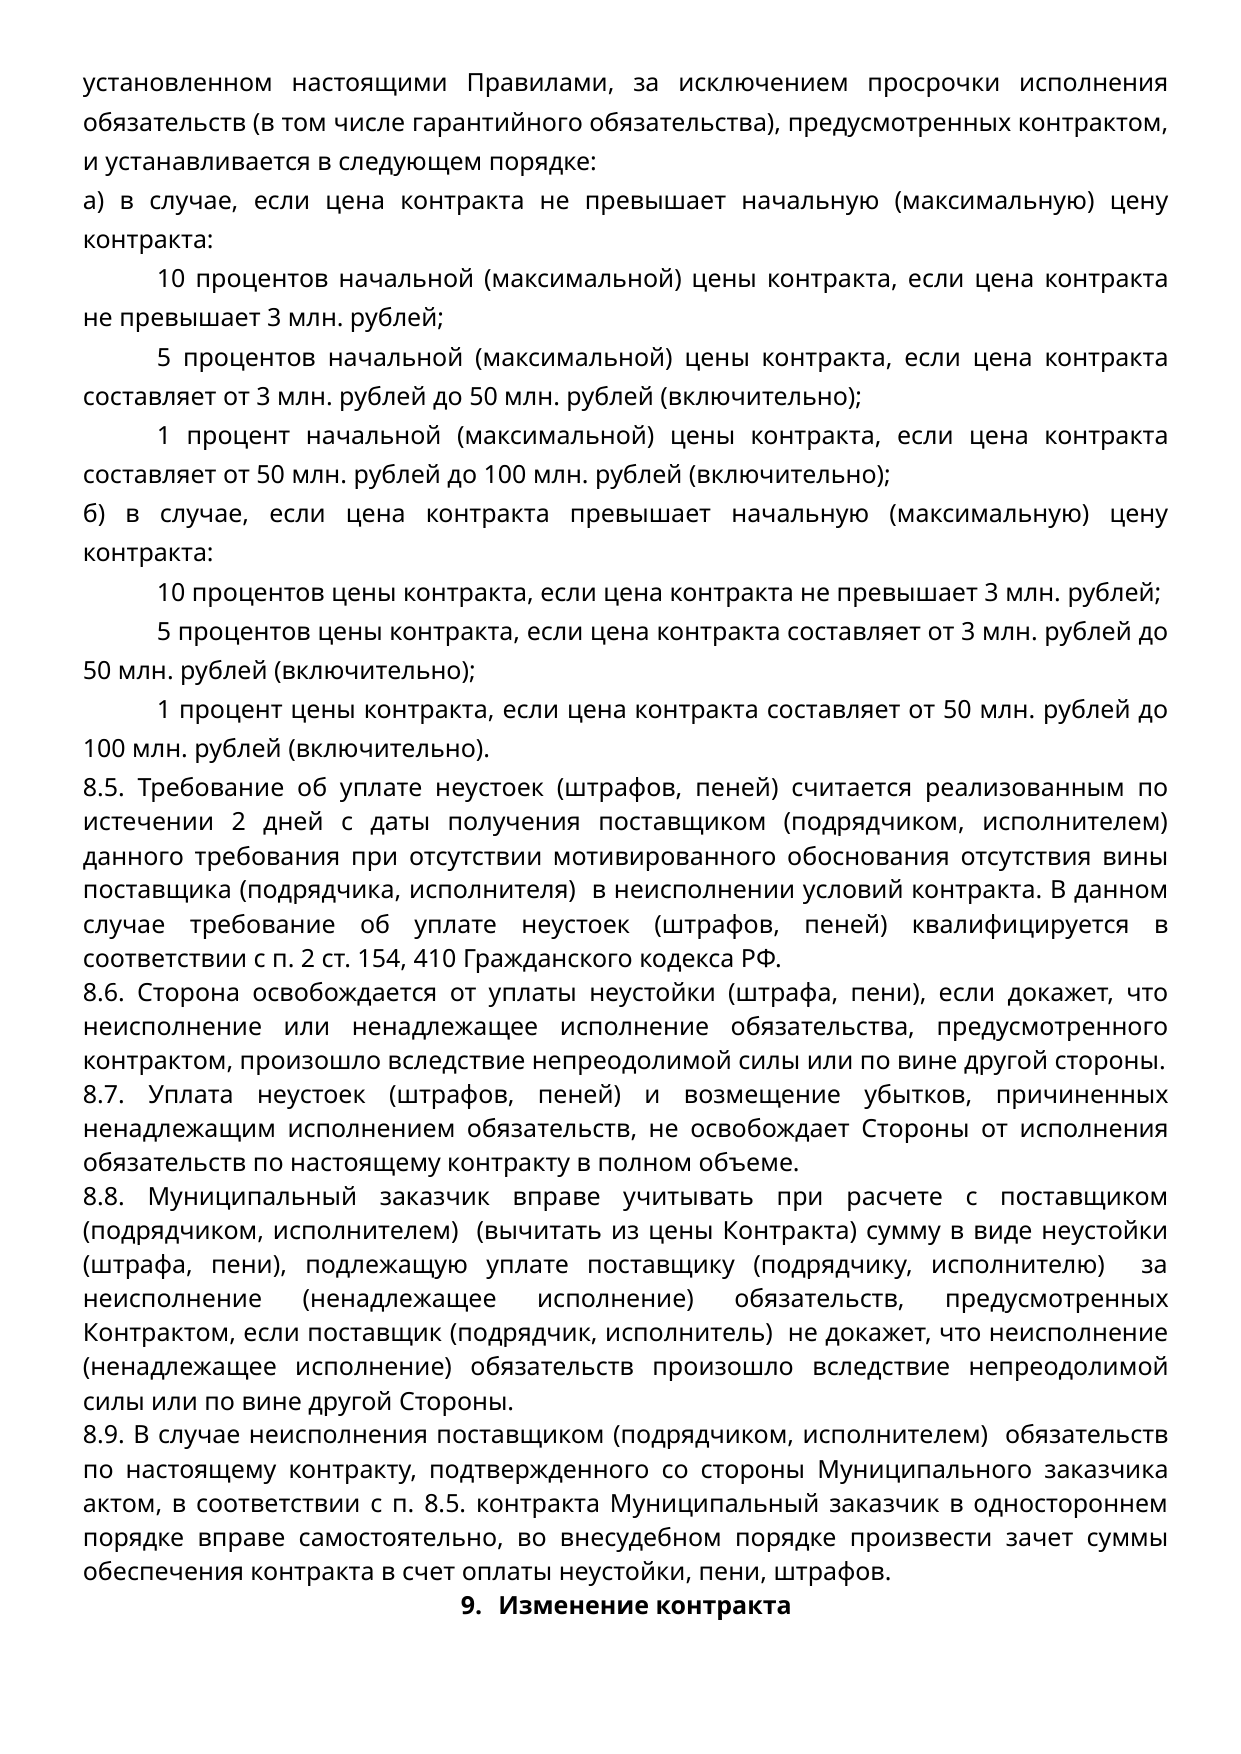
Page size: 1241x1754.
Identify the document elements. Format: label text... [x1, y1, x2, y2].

text 10 процентов цены контракта, если цена контракта не превышает 3 млн. рублей; [83, 574, 1169, 608]
text 1 процент цены контракта, если цена контракта составляет от 50 млн. рублей до 100 млн. рублей (включительно). [83, 692, 1169, 765]
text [83, 65, 1169, 177]
text 8.6. Сторона освобождается от уплаты неустойки (штрафа, пени), если докажет, что неисполнение или ненадлежащее исполнение обязательства, предусмотренного контрактом, произошло вследствие непреодолимой силы или по вине другой стороны. [83, 974, 1169, 1077]
text 5 процентов цены контракта, если цена контракта составляет от 3 млн. рублей до 50 млн. рублей (включительно); [83, 613, 1169, 687]
text 10 процентов начальной (максимальной) цены контракта, если цена контракта не превышает 3 млн. рублей; [83, 261, 1169, 334]
list Изменение контракта [83, 1587, 1169, 1622]
text 8.8. Муниципальный заказчик вправе учитывать при расчете с поставщиком (подрядчиком, исполнителем) (вычитать из цены Контракта) сумму в виде неустойки (штрафа, пени), подлежащую уплате поставщику (подрядчику, исполнителю) за неисполнение (ненадлежащее исполнение) обязательств, предусмотренных Контрактом, если поставщик (подрядчик, исполнитель) не докажет, что неисполнение (ненадлежащее исполнение) обязательств произошло вследствие непреодолимой силы или по вине другой Стороны. [83, 1179, 1169, 1417]
text 8.9. В случае неисполнения поставщиком (подрядчиком, исполнителем) обязательств по настоящему контракту, подтвержденного со стороны Муниципального заказчика актом, в соответствии с п. 8.5. контракта Муниципальный заказчик в одностороннем порядке вправе самостоятельно, во внесудебном порядке произвести зачет суммы обеспечения контракта в счет оплаты неустойки, пени, штрафов. [83, 1417, 1169, 1587]
text 8.7. Уплата неустоек (штрафов, пеней) и возмещение убытков, причиненных ненадлежащим исполнением обязательств, не освобождает Стороны от исполнения обязательств по настоящему контракту в полном объеме. [83, 1077, 1169, 1179]
text 5 процентов начальной (максимальной) цены контракта, если цена контракта составляет от 3 млн. рублей до 50 млн. рублей (включительно); [83, 339, 1169, 412]
text 1 процент начальной (максимальной) цены контракта, если цена контракта составляет от 50 млн. рублей до 100 млн. рублей (включительно); [83, 417, 1169, 491]
text а) в случае, если цена контракта не превышает начальную (максимальную) цену контракта: [83, 182, 1169, 256]
text б) в случае, если цена контракта превышает начальную (максимальную) цену контракта: [83, 496, 1169, 569]
text 8.5. Требование об уплате неустоек (штрафов, пеней) считается реализованным по истечении 2 дней с даты получения поставщиком (подрядчиком, исполнителем) данного требования при отсутствии мотивированного обоснования отсутствия вины поставщика (подрядчика, исполнителя) в неисполнении условий контракта. В данном случае требование об уплате неустоек (штрафов, пеней) квалифицируется в соответствии с п. 2 ст. 154, 410 Гражданского кодекса РФ. [83, 770, 1169, 974]
